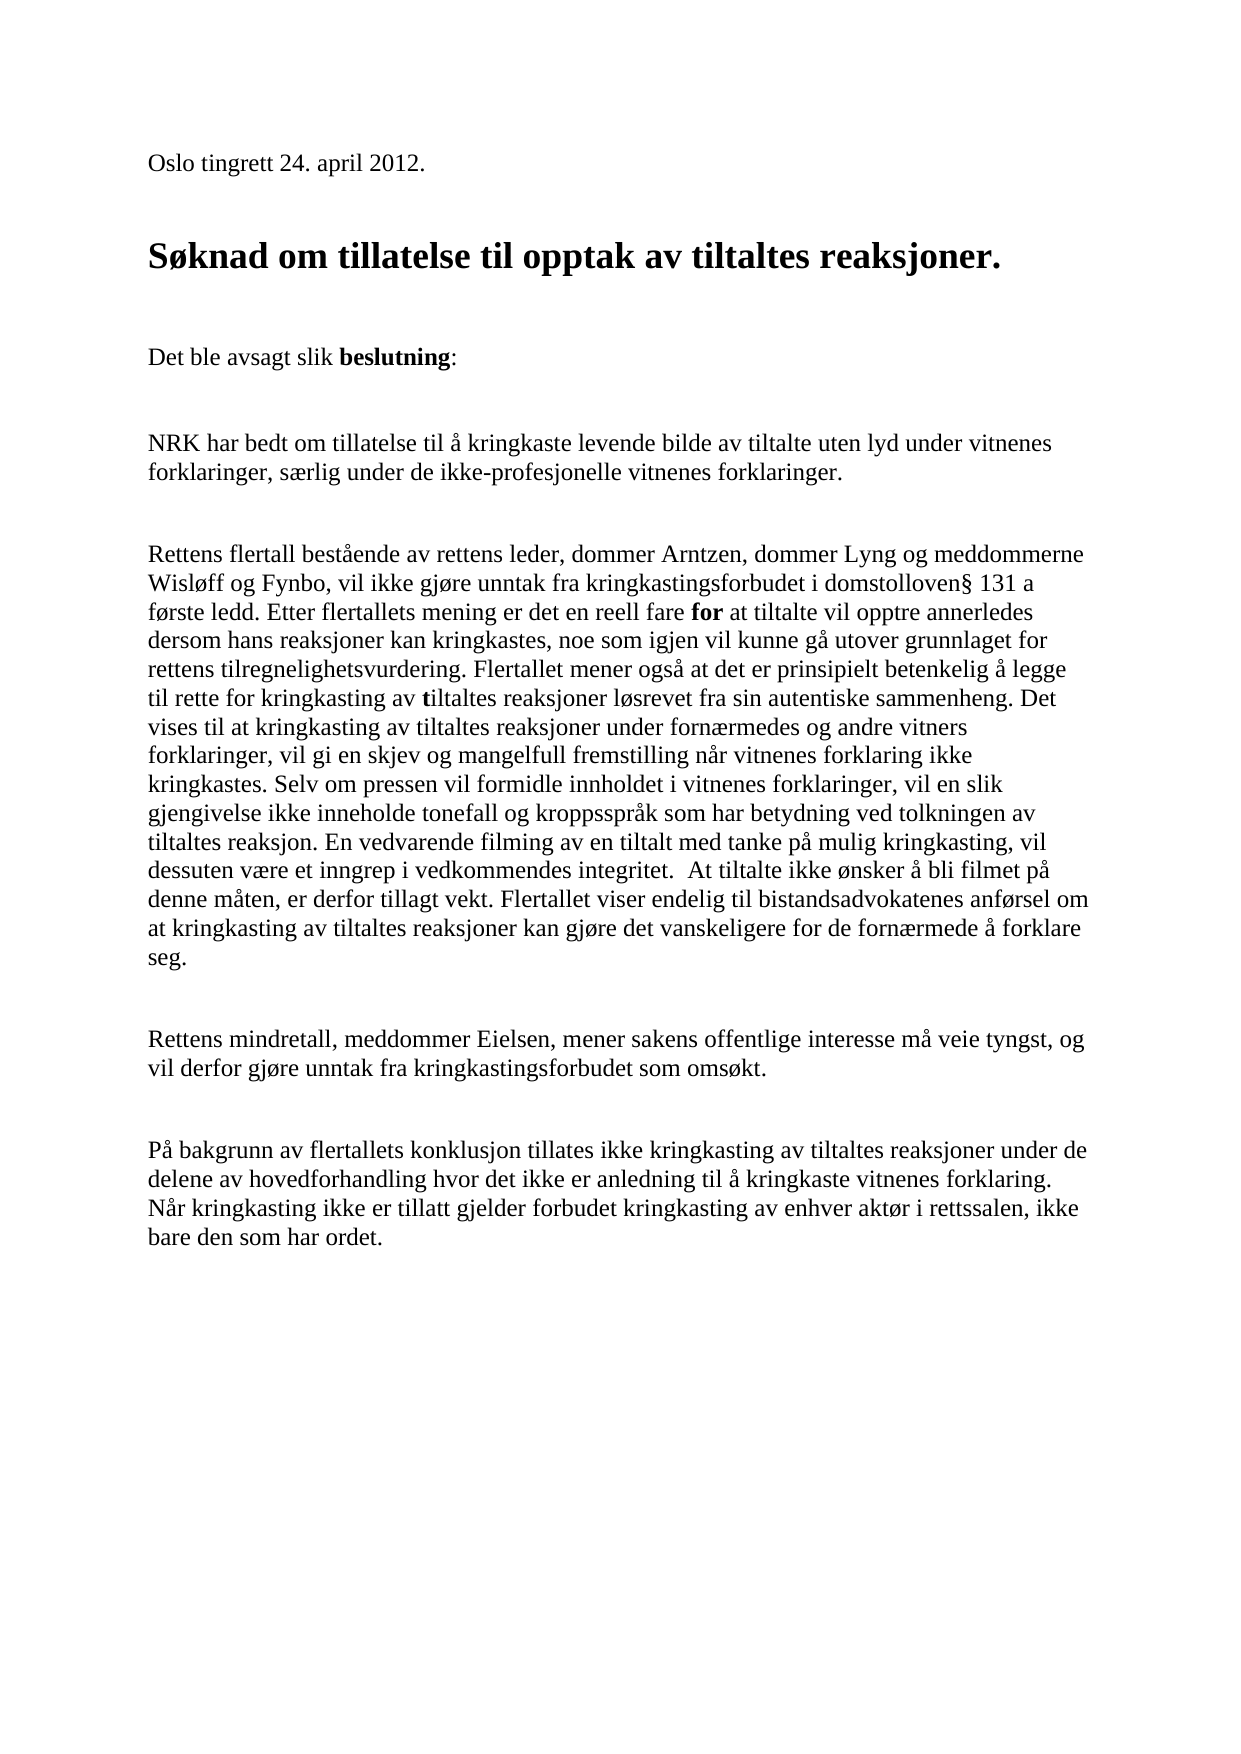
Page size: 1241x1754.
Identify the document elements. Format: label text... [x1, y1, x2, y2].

text Rettens flertall bestående av rettens leder, dommer Arntzen, dommer Lyng og meddommerne Wisløff og Fynbo, vil ikke gjøre unntak fra kringkastingsforbudet i domstolloven§ 131 a første ledd. Etter flertallets mening er det en reell fare for at tiltalte vil opptre annerledes dersom hans reaksjoner kan kringkastes, noe som igjen vil kunne gå utover grunnlaget for rettens tilregnelighetsvurdering. Flertallet mener også at det er prinsipielt betenkelig å legge til rette for kringkasting av tiltaltes reaksjoner løsrevet fra sin autentiske sammenheng. Det vises til at kringkasting av tiltaltes reaksjoner under fornærmedes og andre vitners forklaringer, vil gi en skjev og mangelfull fremstilling når vitnenes forklaring ikke kringkastes. Selv om pressen vil formidle innholdet i vitnenes forklaringer, vil en slik gjengivelse ikke inneholde tonefall og kroppsspråk som har betydning ved tolkningen av tiltaltes reaksjon. En vedvarende filming av en tiltalt med tanke på mulig kringkasting, vil dessuten være et inngrep i vedkommendes integritet. At tiltalte ikke ønsker å bli filmet på denne måten, er derfor tillagt vekt. Flertallet viser endelig til bistandsadvokatenes anførsel om at kringkasting av tiltaltes reaksjoner kan gjøre det vanskeligere for de fornærmede å forklare seg. [148, 539, 1093, 970]
text Oslo tingrett 24. april 2012. [148, 148, 1093, 176]
text Søknad om tillatelse til opptak av tiltaltes reaksjoner. [148, 234, 1093, 277]
text NRK har bedt om tillatelse til å kringkaste levende bilde av tiltalte uten lyd under vitnenes forklaringer, særlig under de ikke-profesjonelle vitnenes forklaringer. [148, 428, 1093, 485]
text Rettens mindretall, meddommer Eielsen, mener sakens offentlige interesse må veie tyngst, og vil derfor gjøre unntak fra kringkastingsforbudet som omsøkt. [148, 1024, 1093, 1082]
text Det ble avsagt slik beslutning: [148, 342, 1093, 370]
text På bakgrunn av flertallets konklusjon tillates ikke kringkasting av tiltaltes reaksjoner under de delene av hovedforhandling hvor det ikke er anledning til å kringkaste vitnenes forklaring. Når kringkasting ikke er tillatt gjelder forbudet kringkasting av enhver aktør i rettssalen, ikke bare den som har ordet. [148, 1135, 1093, 1250]
